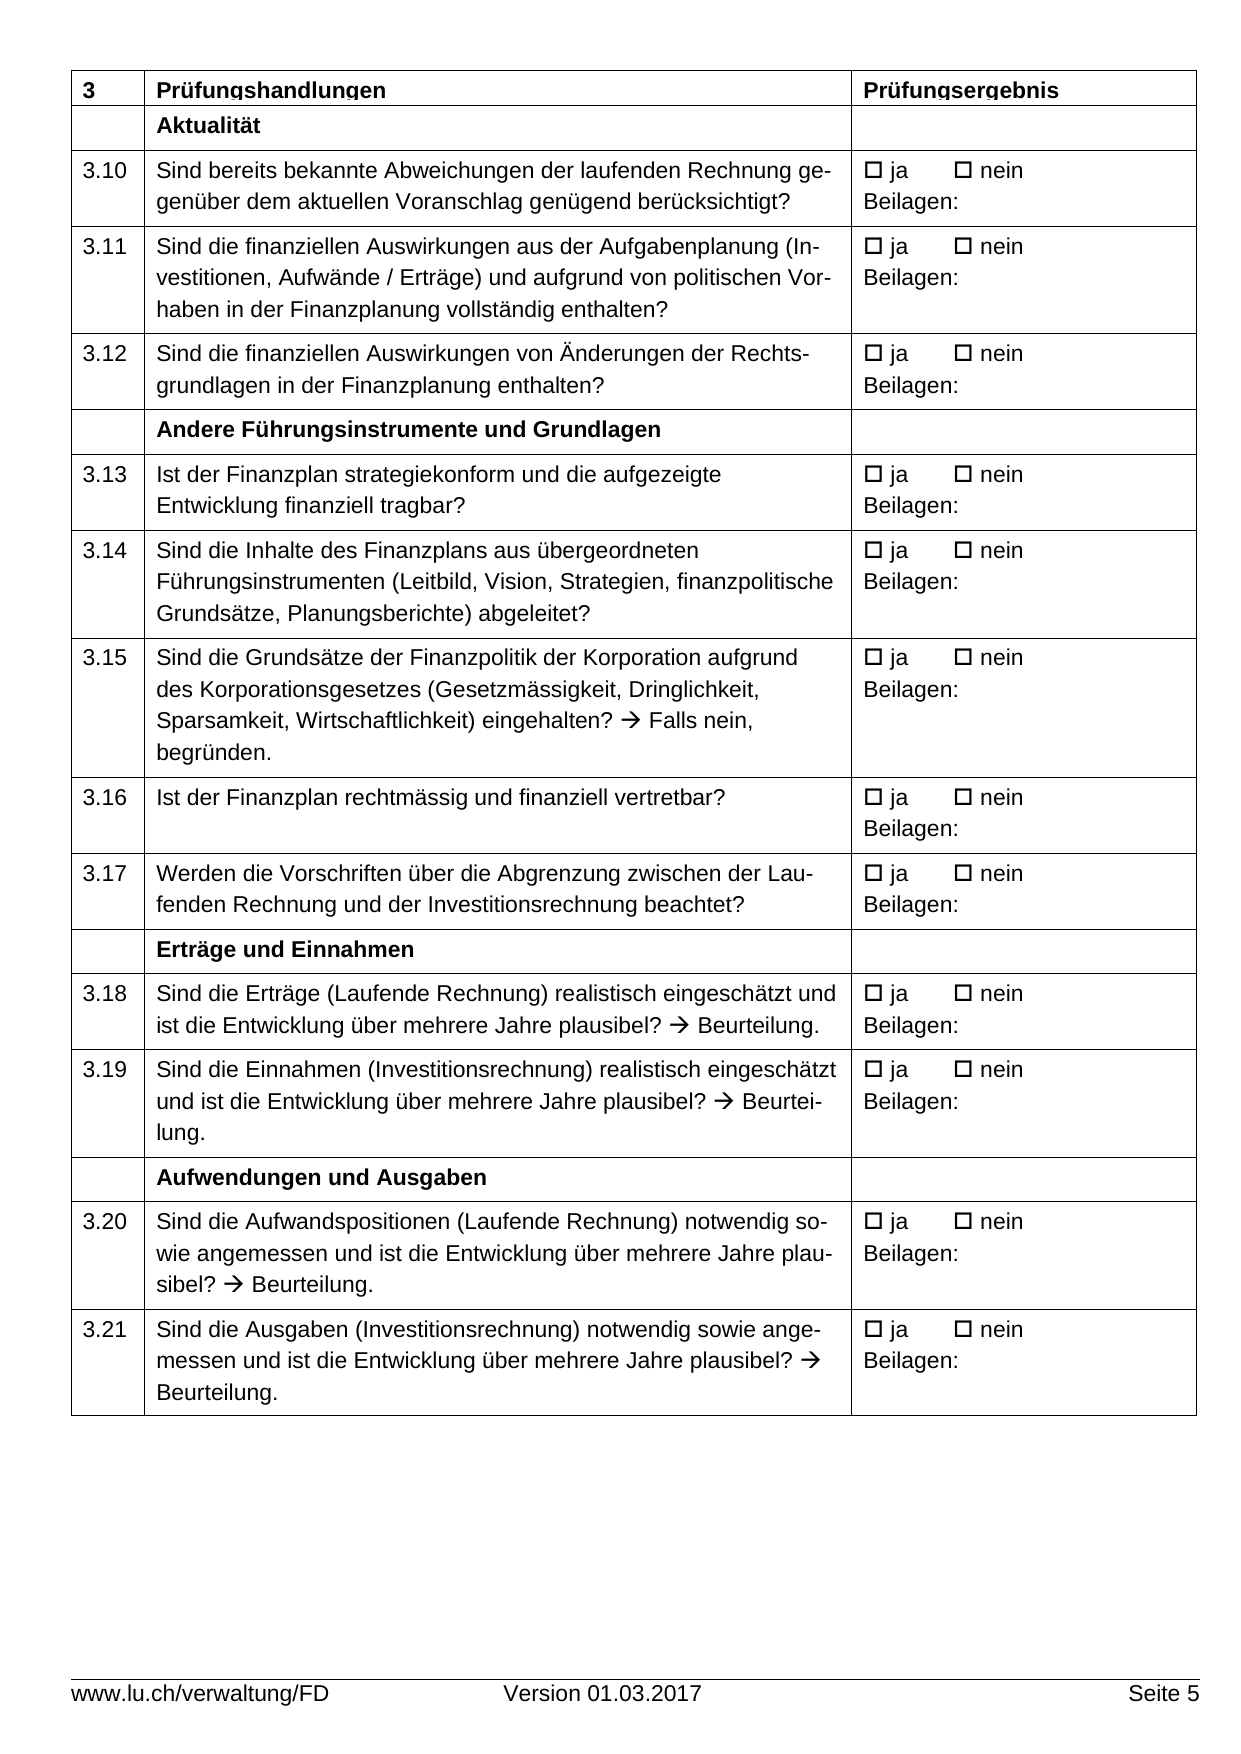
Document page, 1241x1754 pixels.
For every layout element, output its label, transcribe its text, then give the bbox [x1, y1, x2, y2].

table_cell [72, 930, 144, 973]
table_cell ja nein Beilagen: [852, 334, 1196, 409]
table_cell 3.14 [72, 531, 144, 637]
table_cell Ist der Finanzplan rechtmässig und finanziell vertretbar? [145, 778, 851, 853]
table_cell [72, 410, 144, 454]
table_header Prüfungshandlungen [145, 71, 851, 105]
table_cell Aktualität [145, 106, 851, 149]
table_cell Sind bereits bekannte Abweichungen der laufenden Rechnung gegenüber dem aktuellen Voranschlag genügend berücksichtigt? [145, 151, 851, 226]
table_cell 3.19 [72, 1050, 144, 1157]
table_cell 3.16 [72, 778, 144, 853]
table_cell ja nein Beilagen: [852, 1310, 1196, 1415]
table_cell Sind die Inhalte des Finanzplans aus übergeordneten Führungsinstrumenten (Leitbild, Vision, Strategien, finanzpolitische Grundsätze, Planungsberichte) abgeleitet? [145, 531, 851, 637]
table_cell Erträge und Einnahmen [145, 930, 851, 973]
table_cell Sind die finanziellen Auswirkungen aus der Aufgabenplanung (Investitionen, Aufwände / Erträge) und aufgrund von politischen Vorhaben in der Finanzplanung vollständig enthalten? [145, 227, 851, 333]
table_cell Aufwendungen und Ausgaben [145, 1158, 851, 1201]
table_cell 3.12 [72, 334, 144, 409]
table_cell 3.18 [72, 974, 144, 1049]
table_cell Sind die Grundsätze der Finanzpolitik der Korporation aufgrund des Korporationsgesetzes (Gesetzmässigkeit, Dringlichkeit, Sparsamkeit, Wirtschaftlichkeit) eingehalten? Falls nein, begründen. [145, 639, 851, 777]
table_cell [852, 930, 1196, 973]
table_cell ja nein Beilagen: [852, 227, 1196, 333]
table_cell ja nein Beilagen: [852, 1202, 1196, 1309]
table_cell [72, 1158, 144, 1201]
table_cell Sind die Erträge (Laufende Rechnung) realistisch eingeschätzt und ist die Entwicklung über mehrere Jahre plausibel? Beurteilung. [145, 974, 851, 1049]
table_cell ja nein Beilagen: [852, 854, 1196, 929]
table_cell 3.10 [72, 151, 144, 226]
table_cell 3.13 [72, 455, 144, 530]
table_cell ja nein Beilagen: [852, 151, 1196, 226]
table_cell ja nein Beilagen: [852, 1050, 1196, 1157]
table_cell 3.15 [72, 639, 144, 777]
table_cell ja nein Beilagen: [852, 531, 1196, 637]
table_cell Andere Führungsinstrumente und Grundlagen [145, 410, 851, 454]
table_header Prüfungsergebnis [852, 71, 1196, 105]
table_cell 3.21 [72, 1310, 144, 1415]
table_cell ja nein Beilagen: [852, 455, 1196, 530]
table_cell ja nein Beilagen: [852, 639, 1196, 777]
table_cell [852, 106, 1196, 149]
table_cell Werden die Vorschriften über die Abgrenzung zwischen der Laufenden Rechnung und der Investitionsrechnung beachtet? [145, 854, 851, 929]
table_cell Sind die finanziellen Auswirkungen von Änderungen der Rechtsgrundlagen in der Finanzplanung enthalten? [145, 334, 851, 409]
table_cell Sind die Ausgaben (Investitionsrechnung) notwendig sowie angemessen und ist die Entwicklung über mehrere Jahre plausibel? Beurteilung. [145, 1310, 851, 1415]
table_cell Sind die Einnahmen (Investitionsrechnung) realistisch eingeschätzt und ist die Entwicklung über mehrere Jahre plausibel? Beurteilung. [145, 1050, 851, 1157]
table_cell [852, 410, 1196, 454]
table_cell Sind die Aufwandspositionen (Laufende Rechnung) notwendig sowie angemessen und ist die Entwicklung über mehrere Jahre plausibel? Beurteilung. [145, 1202, 851, 1309]
table_header 3 [72, 71, 144, 105]
table_cell 3.20 [72, 1202, 144, 1309]
table_cell ja nein Beilagen: [852, 778, 1196, 853]
table_cell [72, 106, 144, 149]
table_cell [852, 1158, 1196, 1201]
table_cell 3.17 [72, 854, 144, 929]
table_cell ja nein Beilagen: [852, 974, 1196, 1049]
table_cell Ist der Finanzplan strategiekonform und die aufgezeigte Entwicklung finanziell tragbar? [145, 455, 851, 530]
table_cell 3.11 [72, 227, 144, 333]
